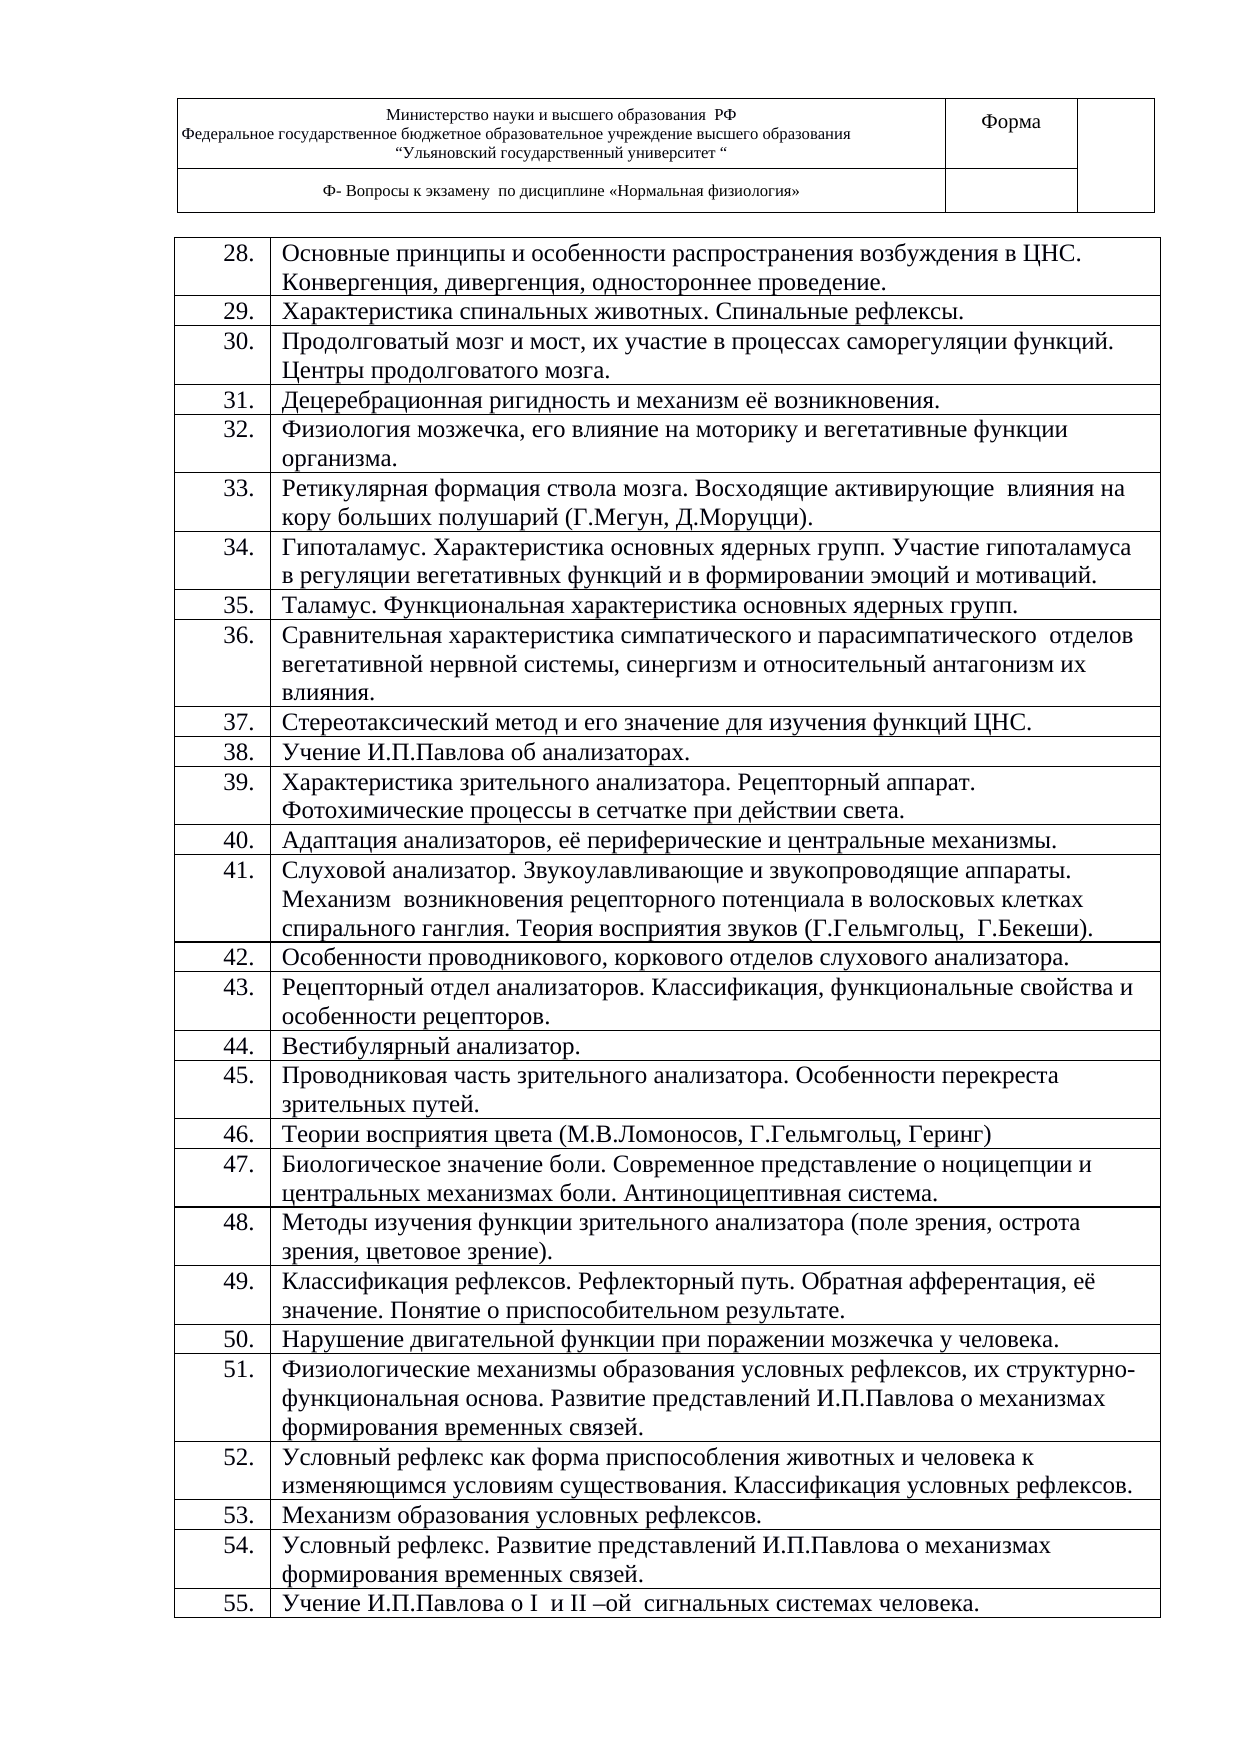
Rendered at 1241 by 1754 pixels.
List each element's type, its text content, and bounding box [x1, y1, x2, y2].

table_cell Методы изучения функции зрительного анализатора (поле зрения, острота зрения, цветовое зрение). [271, 1208, 1160, 1265]
table_cell [175, 532, 270, 589]
table_cell [175, 1354, 270, 1441]
table_cell Характеристика зрительного анализатора. Рецепторный аппарат. Фотохимические процессы в сетчатке при действии света. [271, 767, 1160, 824]
table_cell Продолговатый мозг и мост, их участие в процессах саморегуляции функций. Центры продолговатого мозга. [271, 326, 1160, 384]
table_cell [175, 1061, 270, 1118]
table_cell [175, 326, 270, 384]
table_cell Гипоталамус. Характеристика основных ядерных групп. Участие гипоталамуса в регуляции вегетативных функций и в формировании эмоций и мотиваций. [271, 532, 1160, 589]
table_cell Механизм образования условных рефлексов. [271, 1500, 1160, 1529]
table_cell Характеристика спинальных животных. Спинальные рефлексы. [271, 296, 1160, 325]
table_cell [175, 473, 270, 531]
table_cell [175, 1149, 270, 1206]
table_cell Сравнительная характеристика симпатического и парасимпатического отделов вегетативной нервной системы, синергизм и относительный антагонизм их влияния. [271, 620, 1160, 706]
table_cell Основные принципы и особенности распространения возбуждения в ЦНС. Конвергенция, дивергенция, одностороннее проведение. [271, 238, 1160, 295]
table_cell Ретикулярная формация ствола мозга. Восходящие активирующие влияния на кору больших полушарий (Г.Мегун, Д.Моруцци). [271, 473, 1160, 531]
table_cell Адаптация анализаторов, её периферические и центральные механизмы. [271, 825, 1160, 854]
table_cell [175, 385, 270, 413]
table_cell [175, 1266, 270, 1323]
table_cell [175, 590, 270, 619]
table_cell Физиология мозжечка, его влияние на моторику и вегетативные функции организма. [271, 415, 1160, 472]
table_cell [175, 1325, 270, 1353]
table_cell Классификация рефлексов. Рефлекторный путь. Обратная афферентация, её значение. Понятие о приспособительном результате. [271, 1266, 1160, 1323]
table_cell [175, 1589, 270, 1617]
table_cell [175, 1530, 270, 1587]
table_cell Учение И.П.Павлова об анализаторах. [271, 737, 1160, 766]
table_cell [175, 767, 270, 824]
table_cell [175, 1119, 270, 1148]
table_cell Стереотаксический метод и его значение для изучения функций ЦНС. [271, 707, 1160, 736]
table_cell [175, 707, 270, 736]
table_cell [175, 1031, 270, 1059]
table_cell Децеребрационная ригидность и механизм её возникновения. [271, 385, 1160, 413]
table_cell [175, 737, 270, 766]
table_cell [175, 1208, 270, 1265]
table_cell [175, 238, 270, 295]
table_cell Условный рефлекс как форма приспособления животных и человека к изменяющимся условиям существования. Классификация условных рефлексов. [271, 1442, 1160, 1499]
table_cell Биологическое значение боли. Современное представление о ноцицепции и центральных механизмах боли. Антиноцицептивная система. [271, 1149, 1160, 1206]
table_cell Теории восприятия цвета (М.В.Ломоносов, Г.Гельмгольц, Геринг) [271, 1119, 1160, 1148]
table_cell [175, 855, 270, 941]
table_cell Особенности проводникового, коркового отделов слухового анализатора. [271, 943, 1160, 971]
table_cell Слуховой анализатор. Звукоулавливающие и звукопроводящие аппараты. Механизм возникновения рецепторного потенциала в волосковых клетках спирального ганглия. Теория восприятия звуков (Г.Гельмгольц, Г.Бекеши). [271, 855, 1160, 941]
table_cell Нарушение двигательной функции при поражении мозжечка у человека. [271, 1325, 1160, 1353]
table_cell Рецепторный отдел анализаторов. Классификация, функциональные свойства и особенности рецепторов. [271, 972, 1160, 1030]
table_cell [175, 296, 270, 325]
table_cell [175, 415, 270, 472]
table_cell Проводниковая часть зрительного анализатора. Особенности перекреста зрительных путей. [271, 1061, 1160, 1118]
table_cell [175, 943, 270, 971]
table_cell [175, 972, 270, 1030]
table_cell Физиологические механизмы образования условных рефлексов, их структурно-функциональная основа. Развитие представлений И.П.Павлова о механизмах формирования временных связей. [271, 1354, 1160, 1441]
table_cell [175, 1500, 270, 1529]
table_cell [175, 620, 270, 706]
table_cell [175, 825, 270, 854]
table_cell [175, 1442, 270, 1499]
table_cell Таламус. Функциональная характеристика основных ядерных групп. [271, 590, 1160, 619]
table_cell Вестибулярный анализатор. [271, 1031, 1160, 1059]
table_cell Условный рефлекс. Развитие представлений И.П.Павлова о механизмах формирования временных связей. [271, 1530, 1160, 1587]
table_cell Учение И.П.Павлова о I и II –ой сигнальных системах человека. [271, 1589, 1160, 1617]
